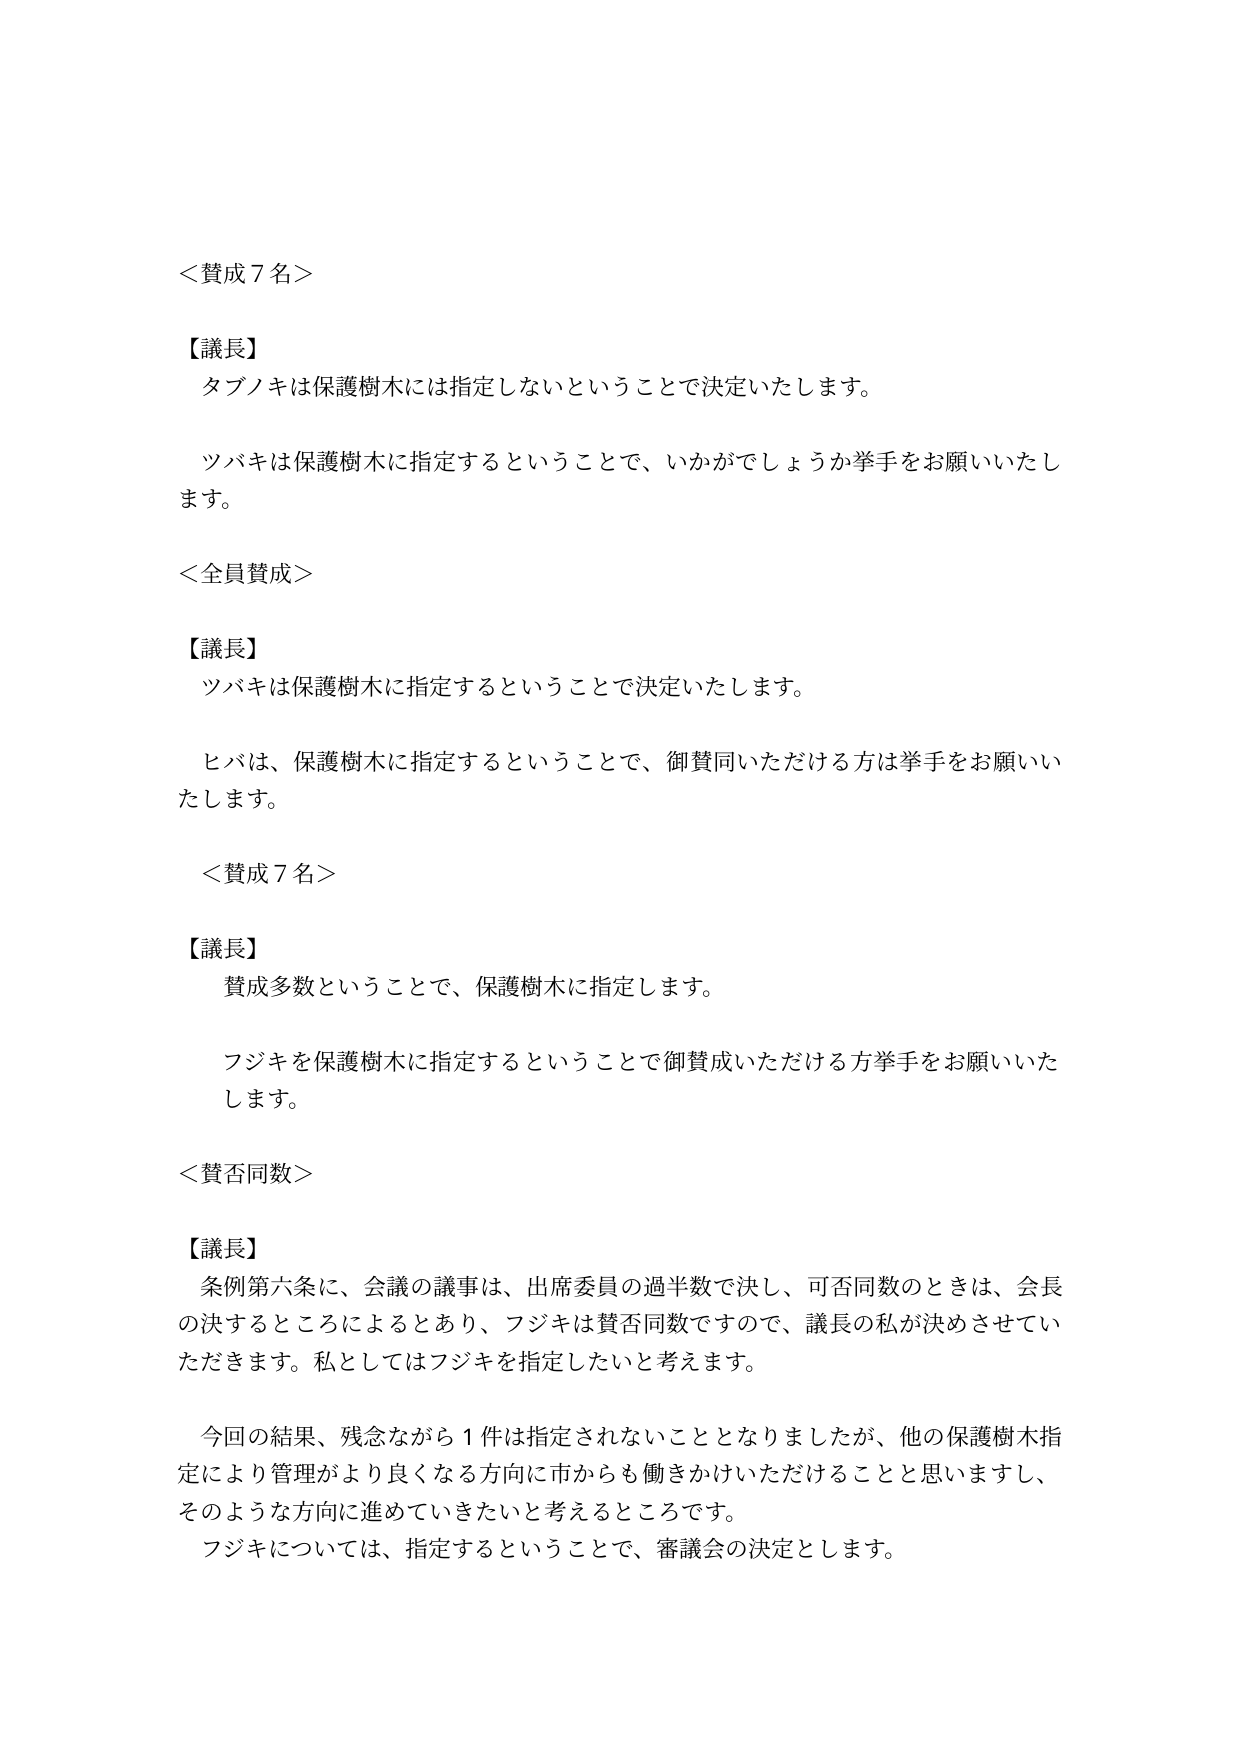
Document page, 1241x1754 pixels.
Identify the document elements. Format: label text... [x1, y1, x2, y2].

text ツバキは保護樹木に指定するということで、いかがでしょうか挙手をお願いいたします。 [177, 442, 1063, 517]
text 【議長】 [177, 329, 1063, 367]
text ＜賛成７名＞ [177, 854, 1063, 892]
text フジキを保護樹木に指定するということで御賛成いただける方挙手をお願いいたします。 [221, 1042, 1063, 1117]
text ツバキは保護樹木に指定するということで決定いたします。 [177, 667, 1063, 704]
text 条例第六条に、会議の議事は、出席委員の過半数で決し、可否同数のときは、会長の決するところによるとあり、フジキは賛否同数ですので、議長の私が決めさせていただきます。私としてはフジキを指定したいと考えます。 [177, 1267, 1063, 1379]
text ＜賛否同数＞ [177, 1154, 1063, 1192]
text 今回の結果、残念ながら1件は指定されないこととなりましたが、他の保護樹木指定により管理がより良くなる方向に市からも働きかけいただけることと思いますし、そのような方向に進めていきたいと考えるところです。 [177, 1417, 1063, 1529]
text 【議長】 [177, 929, 1063, 967]
text 賛成多数ということで、保護樹木に指定します。 [177, 967, 1063, 1004]
text ＜賛成７名＞ [177, 254, 1063, 292]
text タブノキは保護樹木には指定しないということで決定いたします。 [177, 367, 1063, 404]
text フジキについては、指定するということで、審議会の決定とします。 [177, 1529, 1063, 1567]
text 【議長】 [177, 1229, 1063, 1267]
text 【議長】 [177, 629, 1063, 667]
text ＜全員賛成＞ [177, 554, 1063, 592]
text ヒバは、保護樹木に指定するということで、御賛同いただける方は挙手をお願いいたします。 [177, 742, 1063, 817]
